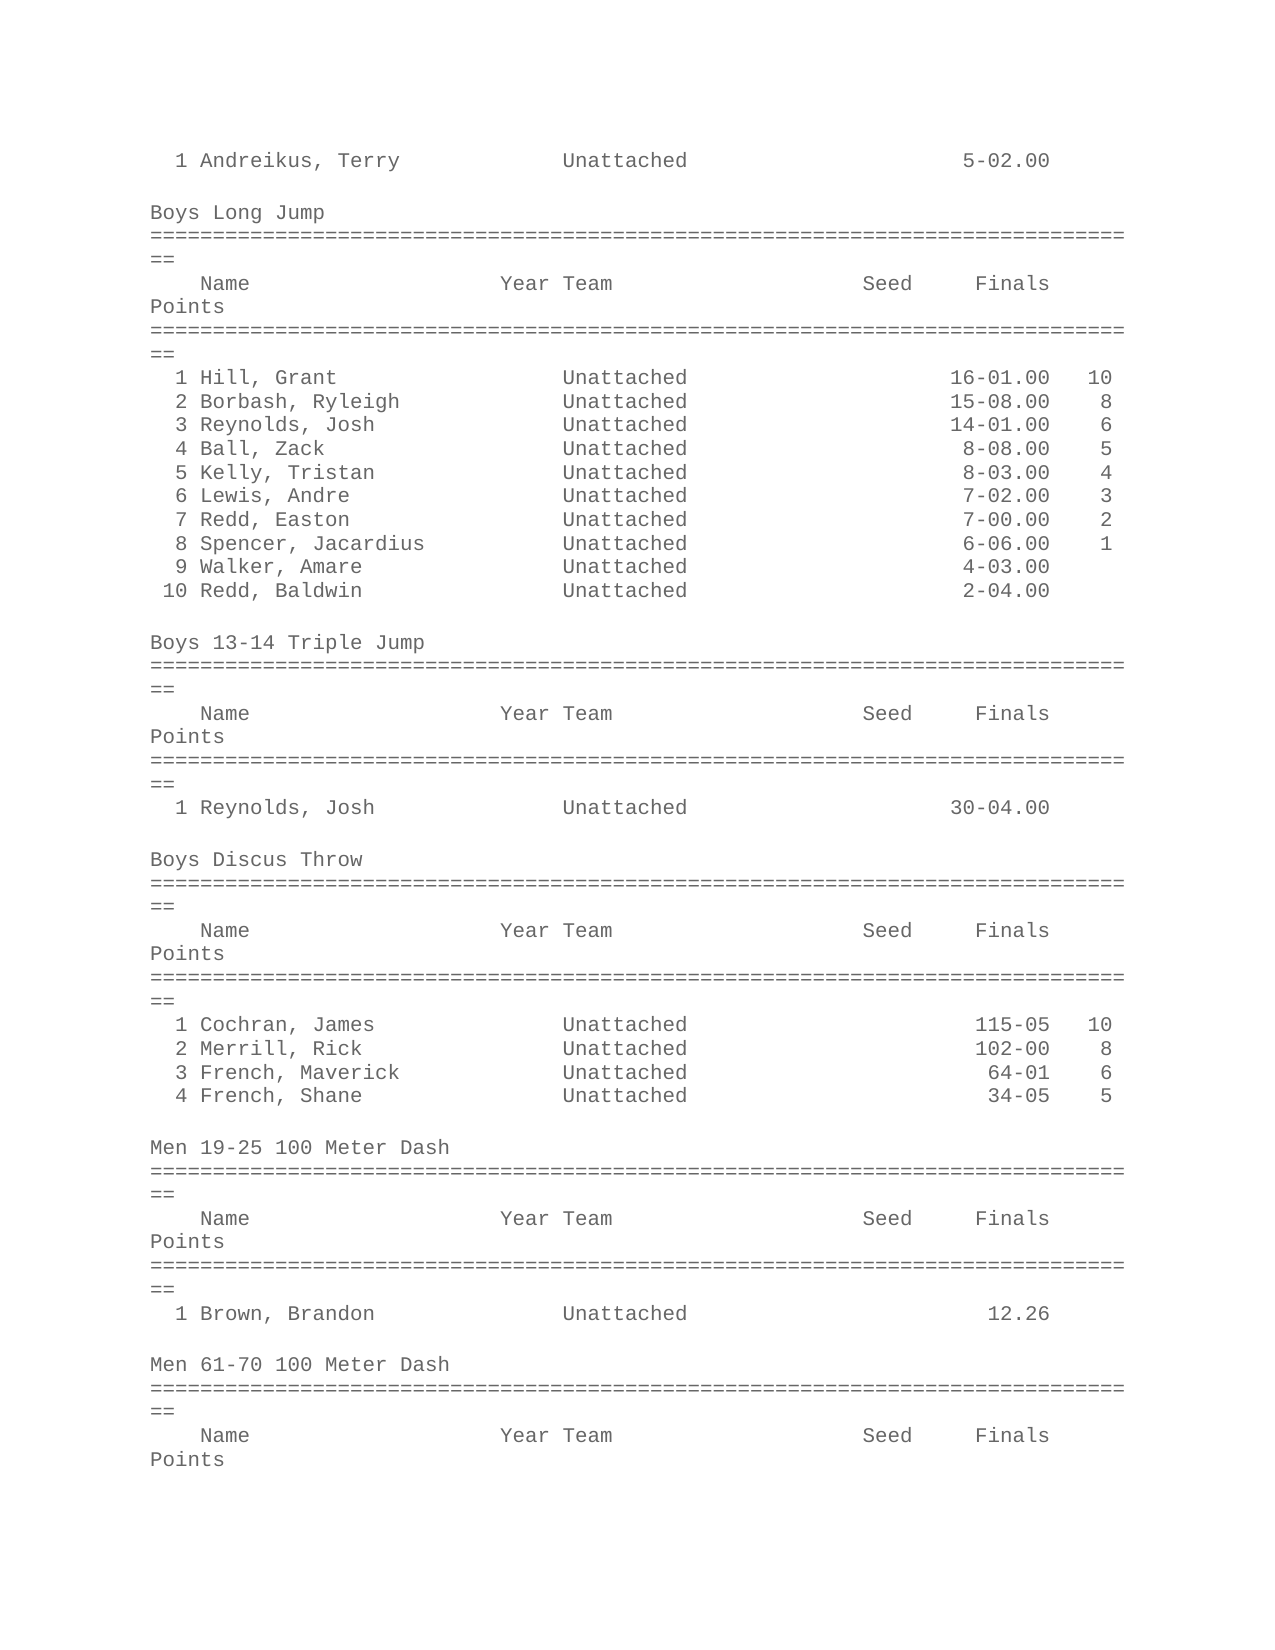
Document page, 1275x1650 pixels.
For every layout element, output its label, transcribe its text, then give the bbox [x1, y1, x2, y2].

text Name Year Team Seed Finals Points [150, 1208, 1125, 1255]
text ================================================================================ [150, 1161, 1125, 1208]
text 8 Spencer, Jacardius Unattached 6-06.00 1 [150, 533, 1125, 556]
text ================================================================================ [150, 1255, 1125, 1302]
text 5 Kelly, Tristan Unattached 8-03.00 4 [150, 462, 1125, 485]
text 9 Walker, Amare Unattached 4-03.00 [150, 556, 1125, 580]
text 6 Lewis, Andre Unattached 7-02.00 3 [150, 485, 1125, 509]
text 2 Borbash, Ryleigh Unattached 15-08.00 8 [150, 391, 1125, 414]
text ================================================================================ [150, 872, 1125, 920]
text Name Year Team Seed Finals Points [150, 273, 1125, 320]
text 1 Reynolds, Josh Unattached 30-04.00 [150, 797, 1125, 821]
text 2 Merrill, Rick Unattached 102-00 8 [150, 1038, 1125, 1062]
text 10 Redd, Baldwin Unattached 2-04.00 [150, 580, 1125, 604]
text 1 Andreikus, Terry Unattached 5-02.00 [150, 150, 1125, 174]
text Name Year Team Seed Finals Points [150, 1425, 1125, 1472]
text 3 Reynolds, Josh Unattached 14-01.00 6 [150, 414, 1125, 438]
text 1 Hill, Grant Unattached 16-01.00 10 [150, 367, 1125, 391]
text ================================================================================ [150, 320, 1125, 367]
text 1 Brown, Brandon Unattached 12.26 [150, 1302, 1125, 1326]
text Boys Long Jump [150, 202, 1125, 225]
text Men 19-25 100 Meter Dash [150, 1137, 1125, 1161]
text ================================================================================ [150, 967, 1125, 1014]
text ================================================================================ [150, 655, 1125, 703]
text Men 61-70 100 Meter Dash [150, 1354, 1125, 1378]
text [150, 1378, 1125, 1425]
text Boys Discus Throw [150, 849, 1125, 872]
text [150, 225, 1125, 273]
text Name Year Team Seed Finals Points [150, 920, 1125, 967]
text 7 Redd, Easton Unattached 7-00.00 2 [150, 509, 1125, 533]
text 3 French, Maverick Unattached 64-01 6 [150, 1062, 1125, 1085]
text 4 French, Shane Unattached 34-05 5 [150, 1085, 1125, 1109]
text ================================================================================ [150, 750, 1125, 797]
text Name Year Team Seed Finals Points [150, 703, 1125, 750]
text 1 Cochran, James Unattached 115-05 10 [150, 1014, 1125, 1038]
text 4 Ball, Zack Unattached 8-08.00 5 [150, 438, 1125, 462]
text Boys 13-14 Triple Jump [150, 632, 1125, 655]
